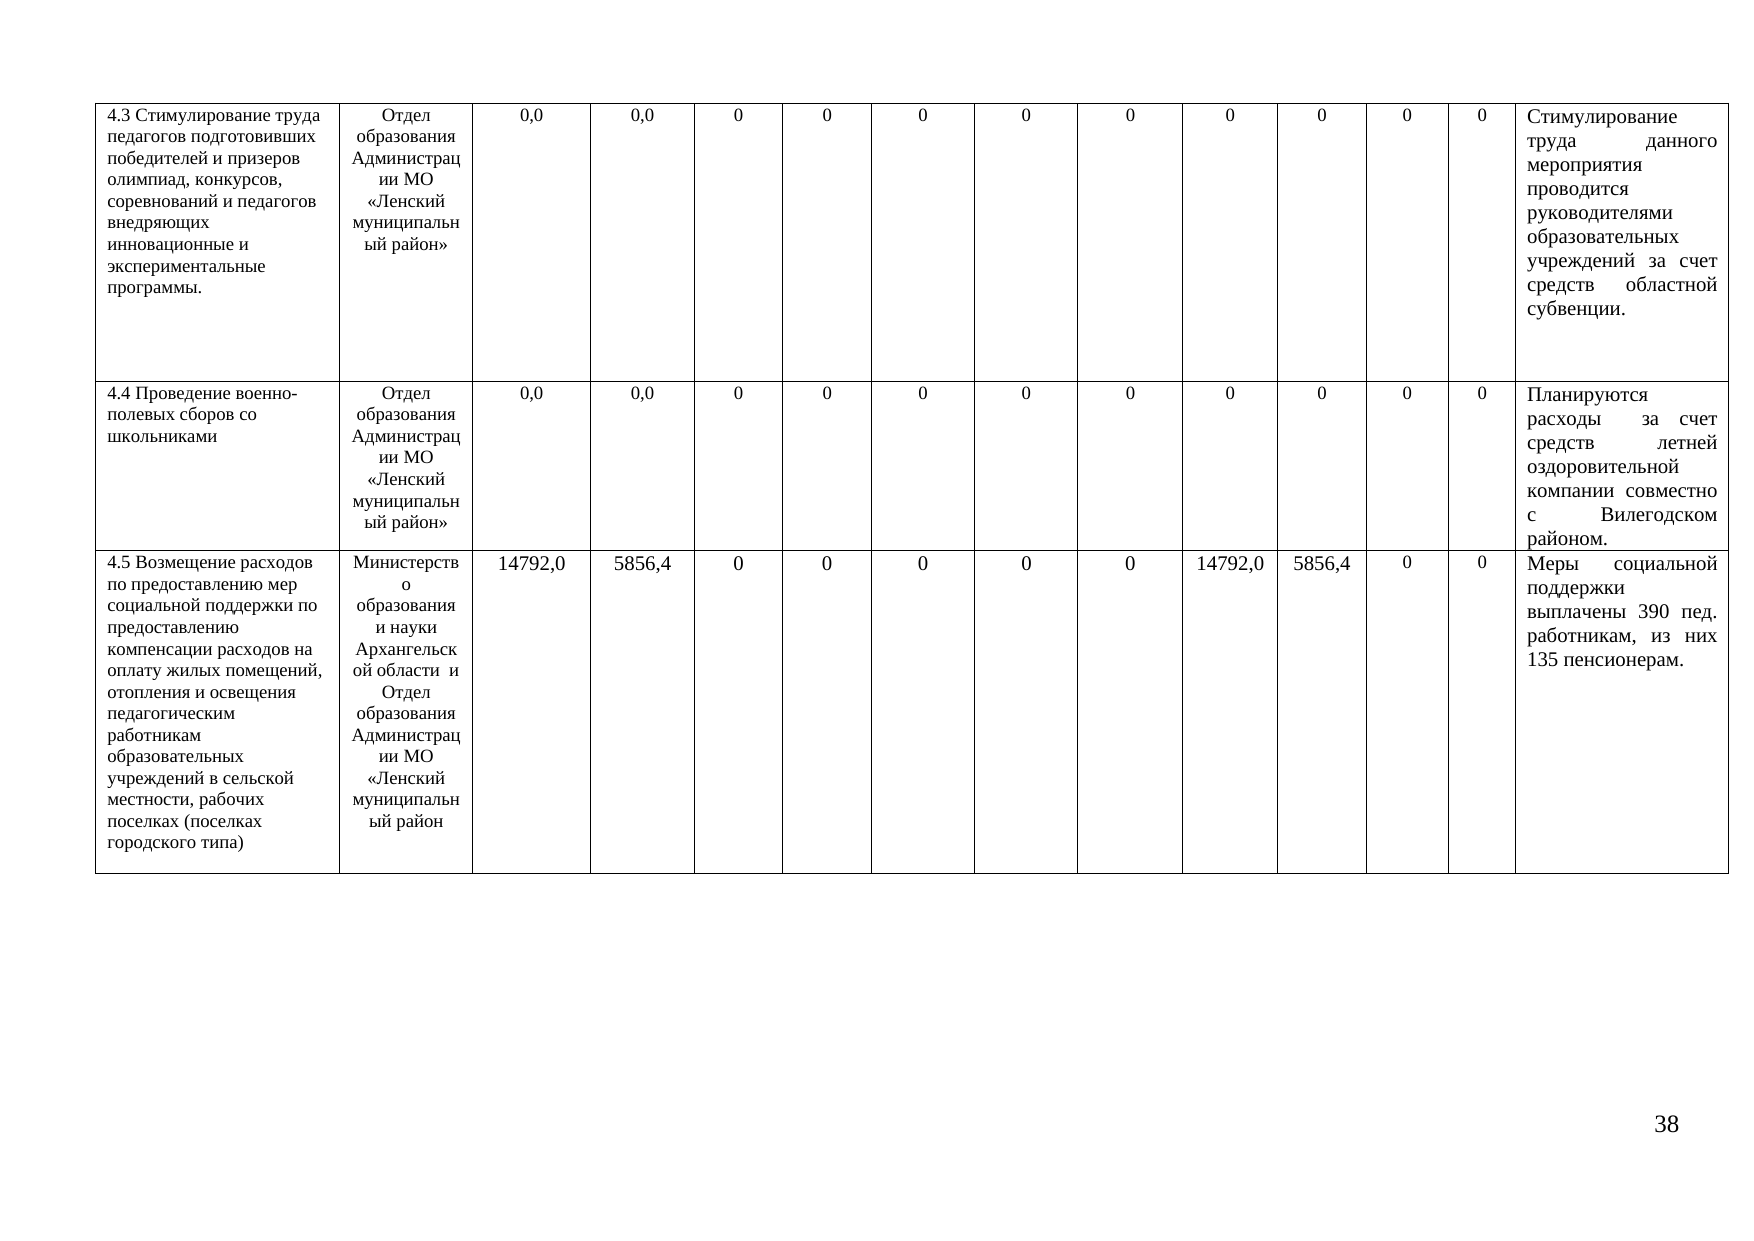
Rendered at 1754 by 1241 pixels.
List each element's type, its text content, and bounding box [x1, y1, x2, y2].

table_cell 0 [872, 551, 974, 873]
table_cell 4.5 Возмещение расходов по предоставлению мер социальной поддержки по предоставлению компенсации расходов на оплату жилых помещений, отопления и освещения педагогическим работникам образовательных учреждений в сельской местности, рабочих поселках (поселках городского типа) [96, 551, 339, 873]
table_cell 0 [783, 104, 871, 381]
table_cell 0 [783, 551, 871, 873]
table_cell Меры социальной поддержки выплачены 390 пед. работникам, из них 135 пенсионерам. [1516, 551, 1728, 873]
table_cell 5856,4 [591, 551, 694, 873]
table_cell 5856,4 [1278, 551, 1366, 873]
table_cell Планируются расходы за счет средств летней оздоровительной компании совместно с Вилегодском районом. [1516, 382, 1728, 550]
table_cell 0 [1078, 551, 1182, 873]
table_cell 0 [872, 104, 974, 381]
table_cell 0 [1078, 382, 1182, 550]
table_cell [340, 551, 472, 873]
table_cell 0 [1367, 382, 1448, 550]
table_cell 0 [695, 382, 782, 550]
table_cell 0 [695, 104, 782, 381]
table_cell 0,0 [591, 382, 694, 550]
table_cell 0,0 [591, 104, 694, 381]
table_cell 0 [1449, 551, 1515, 873]
table_cell 0 [975, 551, 1077, 873]
table_cell 0 [872, 382, 974, 550]
table_cell 0 [1078, 104, 1182, 381]
table_cell 0 [1278, 382, 1366, 550]
table_cell 0 [695, 551, 782, 873]
table_cell 4.4 Проведение военно-полевых сборов со школьниками [96, 382, 339, 550]
table_cell 0 [783, 382, 871, 550]
table_cell 0 [975, 382, 1077, 550]
table_cell 4.3 Стимулирование труда педагогов подготовивших победителей и призеров олимпиад, конкурсов, соревнований и педагогов внедряющих инновационные и экспериментальные программы. [96, 104, 339, 381]
table_cell 0 [1183, 382, 1277, 550]
table_cell 0,0 [473, 382, 590, 550]
table_cell Отдел образования Администрации МО «Ленский муниципальный район» [340, 382, 472, 550]
table_cell 14792,0 [473, 551, 590, 873]
table_cell 0,0 [473, 104, 590, 381]
table_cell 0 [1278, 104, 1366, 381]
table_cell 0 [975, 104, 1077, 381]
table_cell 0 [1183, 104, 1277, 381]
table_cell 0 [1367, 104, 1448, 381]
table_cell Стимулирование труда данного мероприятия проводится руководителями образовательных учреждений за счет средств областной субвенции. [1516, 104, 1728, 381]
table_cell Отдел образования Администрации МО «Ленский муниципальный район» [340, 104, 472, 381]
table_cell 0 [1449, 382, 1515, 550]
table_cell 0 [1449, 104, 1515, 381]
table_cell 14792,0 [1183, 551, 1277, 873]
table_cell 0 [1367, 551, 1448, 873]
